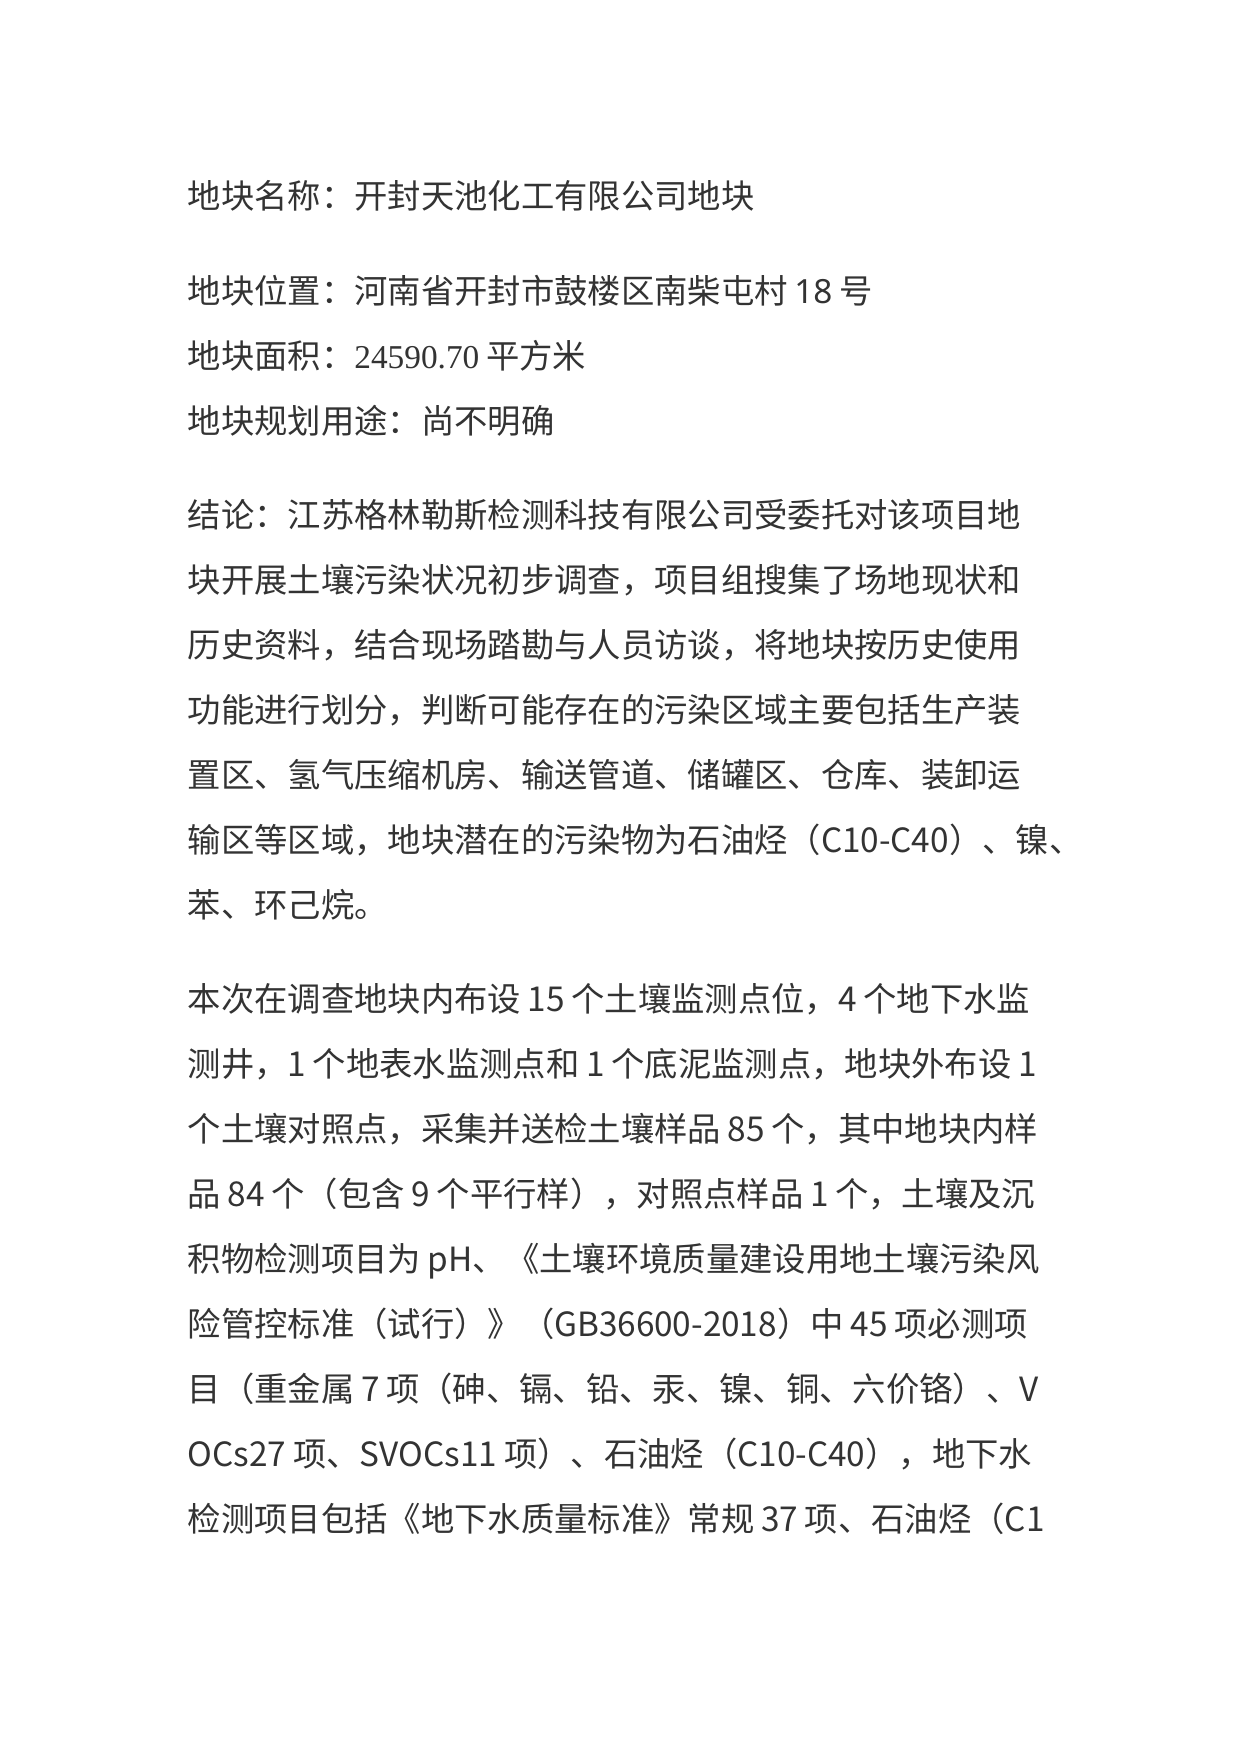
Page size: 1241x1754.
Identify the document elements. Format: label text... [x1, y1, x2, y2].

text 地块面积：24590.70平方米 [187, 321, 1053, 386]
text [187, 964, 1053, 1549]
text 地块位置：河南省开封市鼓楼区南柴屯村18号 [187, 256, 1053, 321]
text 结论：江苏格林勒斯检测科技有限公司受委托对该项目地块开展土壤污染状况初步调查，项目组搜集了场地现状和历史资料，结合现场踏勘与人员访谈，将地块按历史使用功能进行划分，判断可能存在的污染区域主要包括生产装置区、氢气压缩机房、输送管道、储罐区、仓库、装卸运输区等区域，地块潜在的污染物为石油烃（C10-C40）、镍、苯、环己烷。 [187, 480, 1053, 935]
text 地块规划用途：尚不明确 [187, 386, 1053, 451]
text 地块名称：开封天池化工有限公司地块 [187, 162, 1053, 227]
